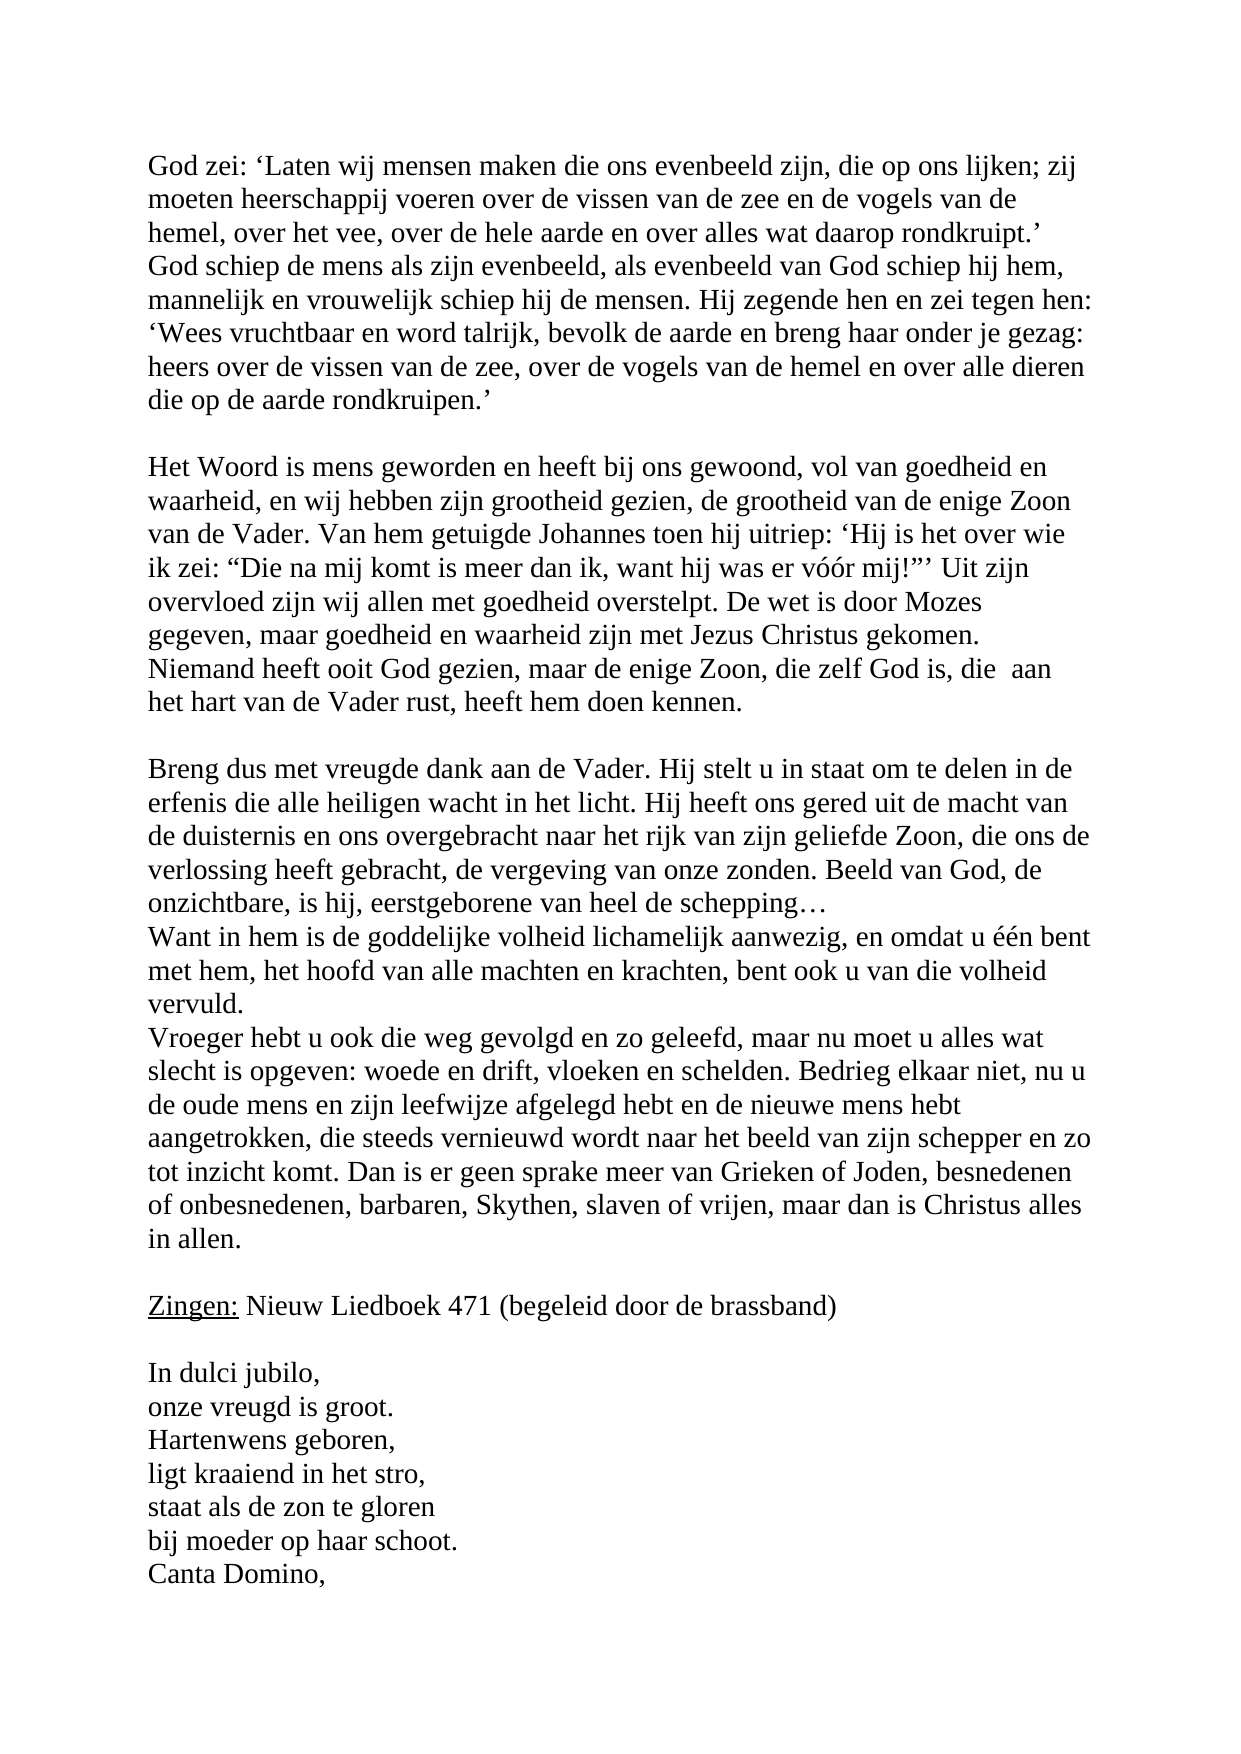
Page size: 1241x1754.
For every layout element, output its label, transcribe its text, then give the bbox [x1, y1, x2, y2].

text Canta Domino, [148, 1556, 1093, 1590]
text onze vreugd is groot. [148, 1389, 1093, 1422]
text Want in hem is de goddelijke volheid lichamelijk aanwezig, en omdat u één bent met hem, het hoofd van alle machten en krachten, bent ook u van die volheid vervuld. [148, 919, 1093, 1020]
text Breng dus met vreugde dank aan de Vader. Hij stelt u in staat om te delen in de erfenis die alle heiligen wacht in het licht. Hij heeft ons gered uit de macht van de duisternis en ons overgebracht naar het rijk van zijn geliefde Zoon, die ons de verlossing heeft gebracht, de vergeving van onze zonden. Beeld van God, de onzichtbare, is hij, eerstgeborene van heel de schepping… [148, 751, 1093, 919]
text God zei: ‘Laten wij mensen maken die ons evenbeeld zijn, die op ons lijken; zij moeten heerschappij voeren over de vissen van de zee en de vogels van de hemel, over het vee, over de hele aarde en over alles wat daarop rondkruipt.’ God schiep de mens als zijn evenbeeld, als evenbeeld van God schiep hij hem, mannelijk en vrouwelijk schiep hij de mensen. Hij zegende hen en zei tegen hen: ‘Wees vruchtbaar en word talrijk, bevolk de aarde en breng haar onder je gezag: heers over de vissen van de zee, over de vogels van de hemel en over alle dieren die op de aarde rondkruipen.’ [148, 148, 1093, 416]
text Zingen: Nieuw Liedboek 471 (begeleid door de brassband) [148, 1288, 1093, 1322]
text ligt kraaiend in het stro, [148, 1456, 1093, 1489]
text staat als de zon te gloren [148, 1489, 1093, 1523]
text Vroeger hebt u ook die weg gevolgd en zo geleefd, maar nu moet u alles wat slecht is opgeven: woede en drift, vloeken en schelden. Bedrieg elkaar niet, nu u de oude mens en zijn leefwijze afgelegd hebt en de nieuwe mens hebt aangetrokken, die steeds vernieuwd wordt naar het beeld van zijn schepper en zo tot inzicht komt. Dan is er geen sprake meer van Grieken of Joden, besnedenen of onbesnedenen, barbaren, Skythen, slaven of vrijen, maar dan is Christus alles in allen. [148, 1020, 1093, 1254]
text Het Woord is mens geworden en heeft bij ons gewoond, vol van goedheid en waarheid, en wij hebben zijn grootheid gezien, de grootheid van de enige Zoon van de Vader. Van hem getuigde Johannes toen hij uitriep: ‘Hij is het over wie ik zei: “Die na mij komt is meer dan ik, want hij was er vóór mij!”’ Uit zijn overvloed zijn wij allen met goedheid overstelpt. De wet is door Mozes gegeven, maar goedheid en waarheid zijn met Jezus Christus gekomen. Niemand heeft ooit God gezien, maar de enige Zoon, die zelf God is, die aan het hart van de Vader rust, heeft hem doen kennen. [148, 449, 1093, 718]
text bij moeder op haar schoot. [148, 1523, 1093, 1556]
text In dulci jubilo, [148, 1355, 1093, 1389]
text Hartenwens geboren, [148, 1422, 1093, 1456]
